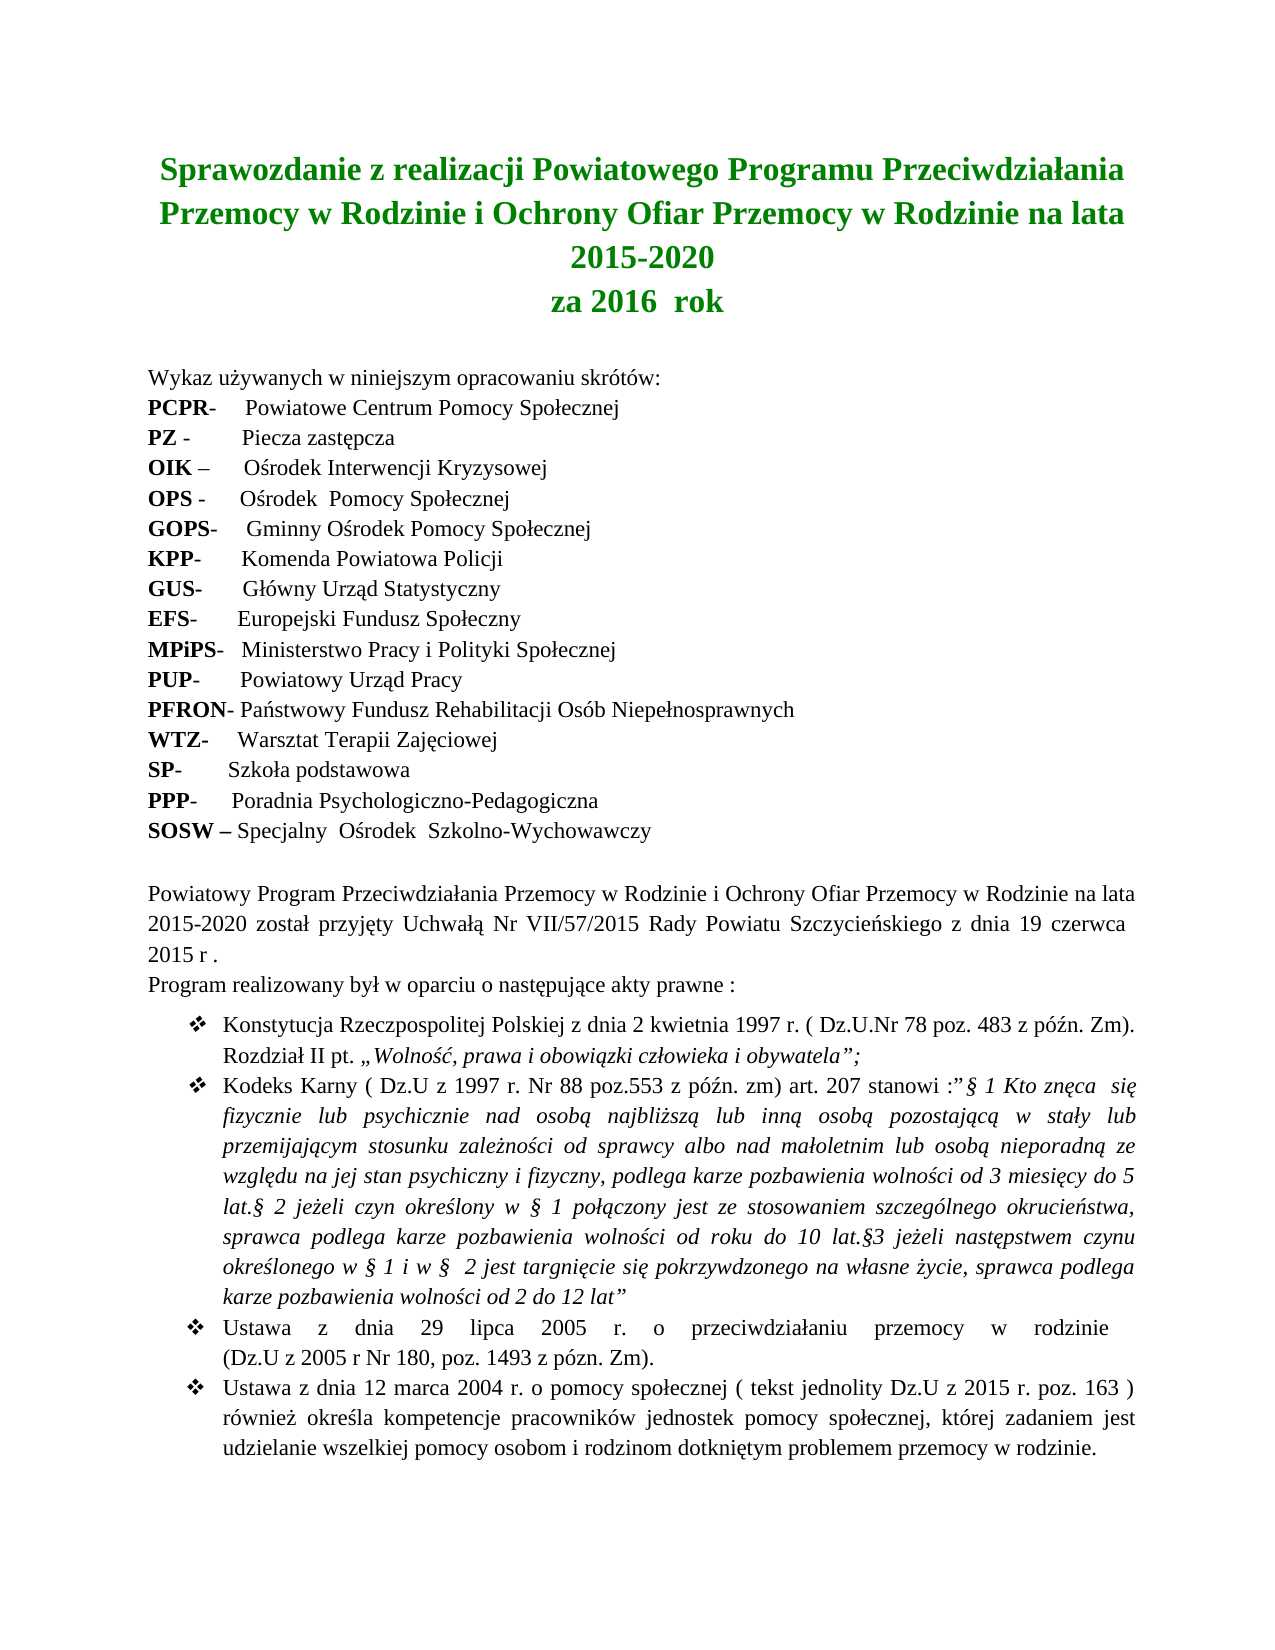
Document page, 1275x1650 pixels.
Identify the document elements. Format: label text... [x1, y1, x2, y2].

text OPS - Ośrodek Pomocy Społecznej [148, 485, 1137, 511]
text WTZ- Warsztat Terapii Zajęciowej [148, 726, 1137, 753]
list Ustawa z dnia 12 marca 2004 r. o pomocy społecznej ( tekst jednolity Dz.U z 2015 r. poz. 163 ) również określa kompetencje pracowników jednostek pomocy społecznej, której zadaniem jest udzielanie wszelkiej pomocy osobom i rodzinom dotkniętym problemem przemocy w rodzinie. [185, 1374, 1137, 1461]
list Ustawa z dnia 29 lipca 2005 r. o przeciwdziałaniu przemocy w rodzinie (Dz.U z 2005 r Nr 180, poz. 1493 z pózn. Zm). [185, 1313, 1137, 1370]
text GOPS- Gminny Ośrodek Pomocy Społecznej [148, 515, 1137, 541]
text Sprawozdanie z realizacji Powiatowego Programu Przeciwdziałania Przemocy w Rodzinie i Ochrony Ofiar Przemocy w Rodzinie na lata 2015-2020 [148, 149, 1137, 276]
text GUS- Główny Urząd Statystyczny [148, 575, 1137, 602]
text KPP- Komenda Powiatowa Policji [148, 545, 1137, 571]
text PFRON- Państwowy Fundusz Rehabilitacji Osób Niepełnosprawnych [148, 696, 1137, 722]
list Konstytucja Rzeczpospolitej Polskiej z dnia 2 kwietnia 1997 r. ( Dz.U.Nr 78 poz. 483 z późn. Zm). Rozdział II pt. „Wolność, prawa i obowiązki człowieka i obywatela”; [185, 1011, 1137, 1068]
text SOSW – Specjalny Ośrodek Szkolno-Wychowawczy [148, 817, 1137, 843]
text PZ - Piecza zastępcza [148, 424, 1137, 451]
text Wykaz używanych w niniejszym opracowaniu skrótów: [148, 364, 1137, 390]
list Kodeks Karny ( Dz.U z 1997 r. Nr 88 poz.553 z późn. zm) art. 207 stanowi :”§ 1 Kto znęca się fizycznie lub psychicznie nad osobą najbliższą lub inną osobą pozostającą w stały lub przemijającym stosunku zależności od sprawcy albo nad małoletnim lub osobą nieporadną ze względu na jej stan psychiczny i fizyczny, podlega karze pozbawienia wolności od 3 miesięcy do 5 lat.§ 2 jeżeli czyn określony w § 1 połączony jest ze stosowaniem szczególnego okrucieństwa, sprawca podlega karze pozbawienia wolności od roku do 10 lat.§3 jeżeli następstwem czynu określonego w § 1 i w § 2 jest targnięcie się pokrzywdzonego na własne życie, sprawca podlega karze pozbawienia wolności od 2 do 12 lat” [185, 1072, 1137, 1310]
text EFS- Europejski Fundusz Społeczny [148, 606, 1137, 632]
text MPiPS- Ministerstwo Pracy i Polityki Społecznej [148, 636, 1137, 662]
text Powiatowy Program Przeciwdziałania Przemocy w Rodzinie i Ochrony Ofiar Przemocy w Rodzinie na lata 2015-2020 został przyjęty Uchwałą Nr VII/57/2015 Rady Powiatu Szczycieńskiego z dnia 19 czerwca 2015 r . [148, 880, 1137, 967]
text PPP- Poradnia Psychologiczno-Pedagogiczna [148, 787, 1137, 813]
text PUP- Powiatowy Urząd Pracy [148, 666, 1137, 692]
text PCPR- Powiatowe Centrum Pomocy Społecznej [148, 394, 1137, 420]
list za 2016 rok [259, 281, 1137, 319]
text OIK – Ośrodek Interwencji Kryzysowej [148, 454, 1137, 481]
text SP- Szkoła podstawowa [148, 757, 1137, 783]
text Program realizowany był w oparciu o następujące akty prawne : [148, 971, 1137, 997]
